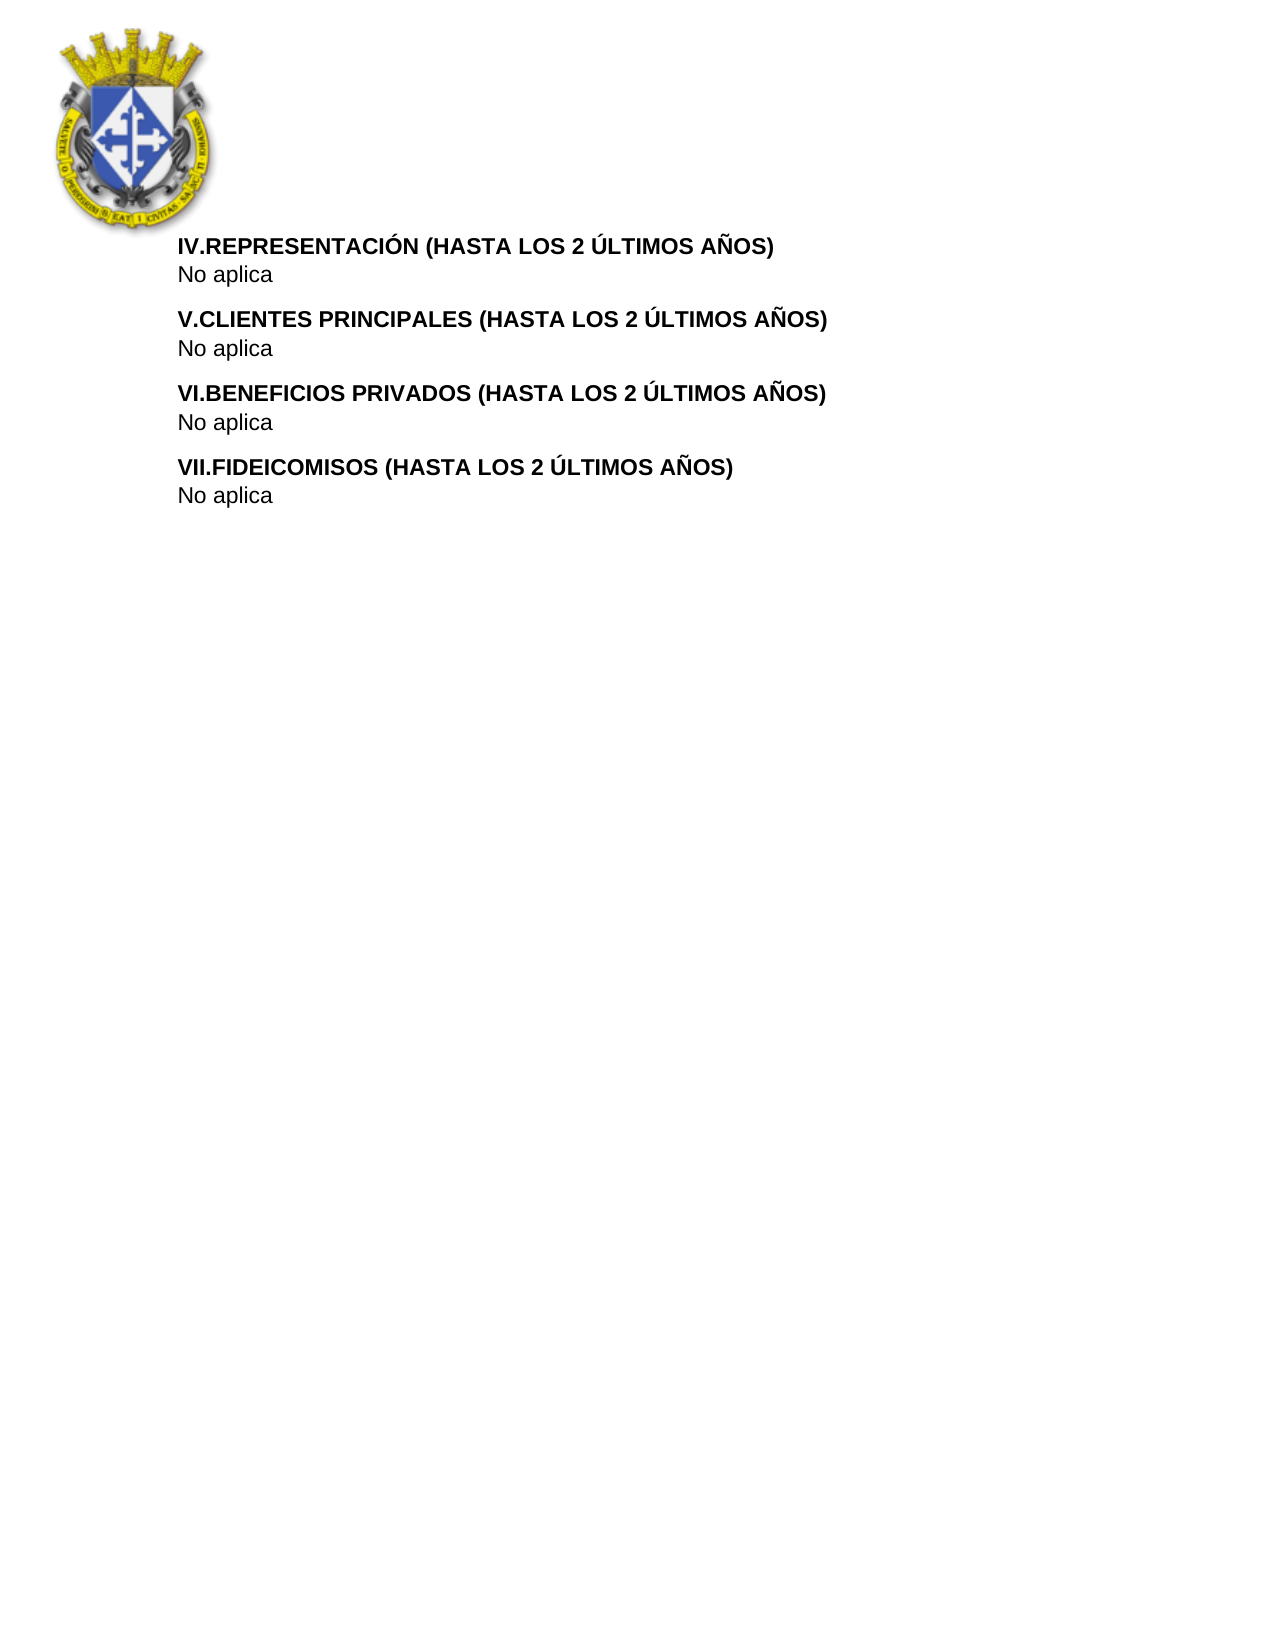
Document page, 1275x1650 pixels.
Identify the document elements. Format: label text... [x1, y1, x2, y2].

text No aplica [177, 482, 1098, 508]
subtitle IV.REPRESENTACIÓN (HASTA LOS 2 ÚLTIMOS AÑOS) [177, 233, 1098, 259]
picture [31, 13, 238, 247]
subtitle VI.BENEFICIOS PRIVADOS (HASTA LOS 2 ÚLTIMOS AÑOS) [177, 380, 1098, 406]
subtitle VII.FIDEICOMISOS (HASTA LOS 2 ÚLTIMOS AÑOS) [177, 453, 1098, 480]
text No aplica [177, 408, 1098, 435]
text No aplica [177, 335, 1098, 361]
text No aplica [177, 261, 1098, 288]
subtitle V.CLIENTES PRINCIPALES (HASTA LOS 2 ÚLTIMOS AÑOS) [177, 306, 1098, 333]
